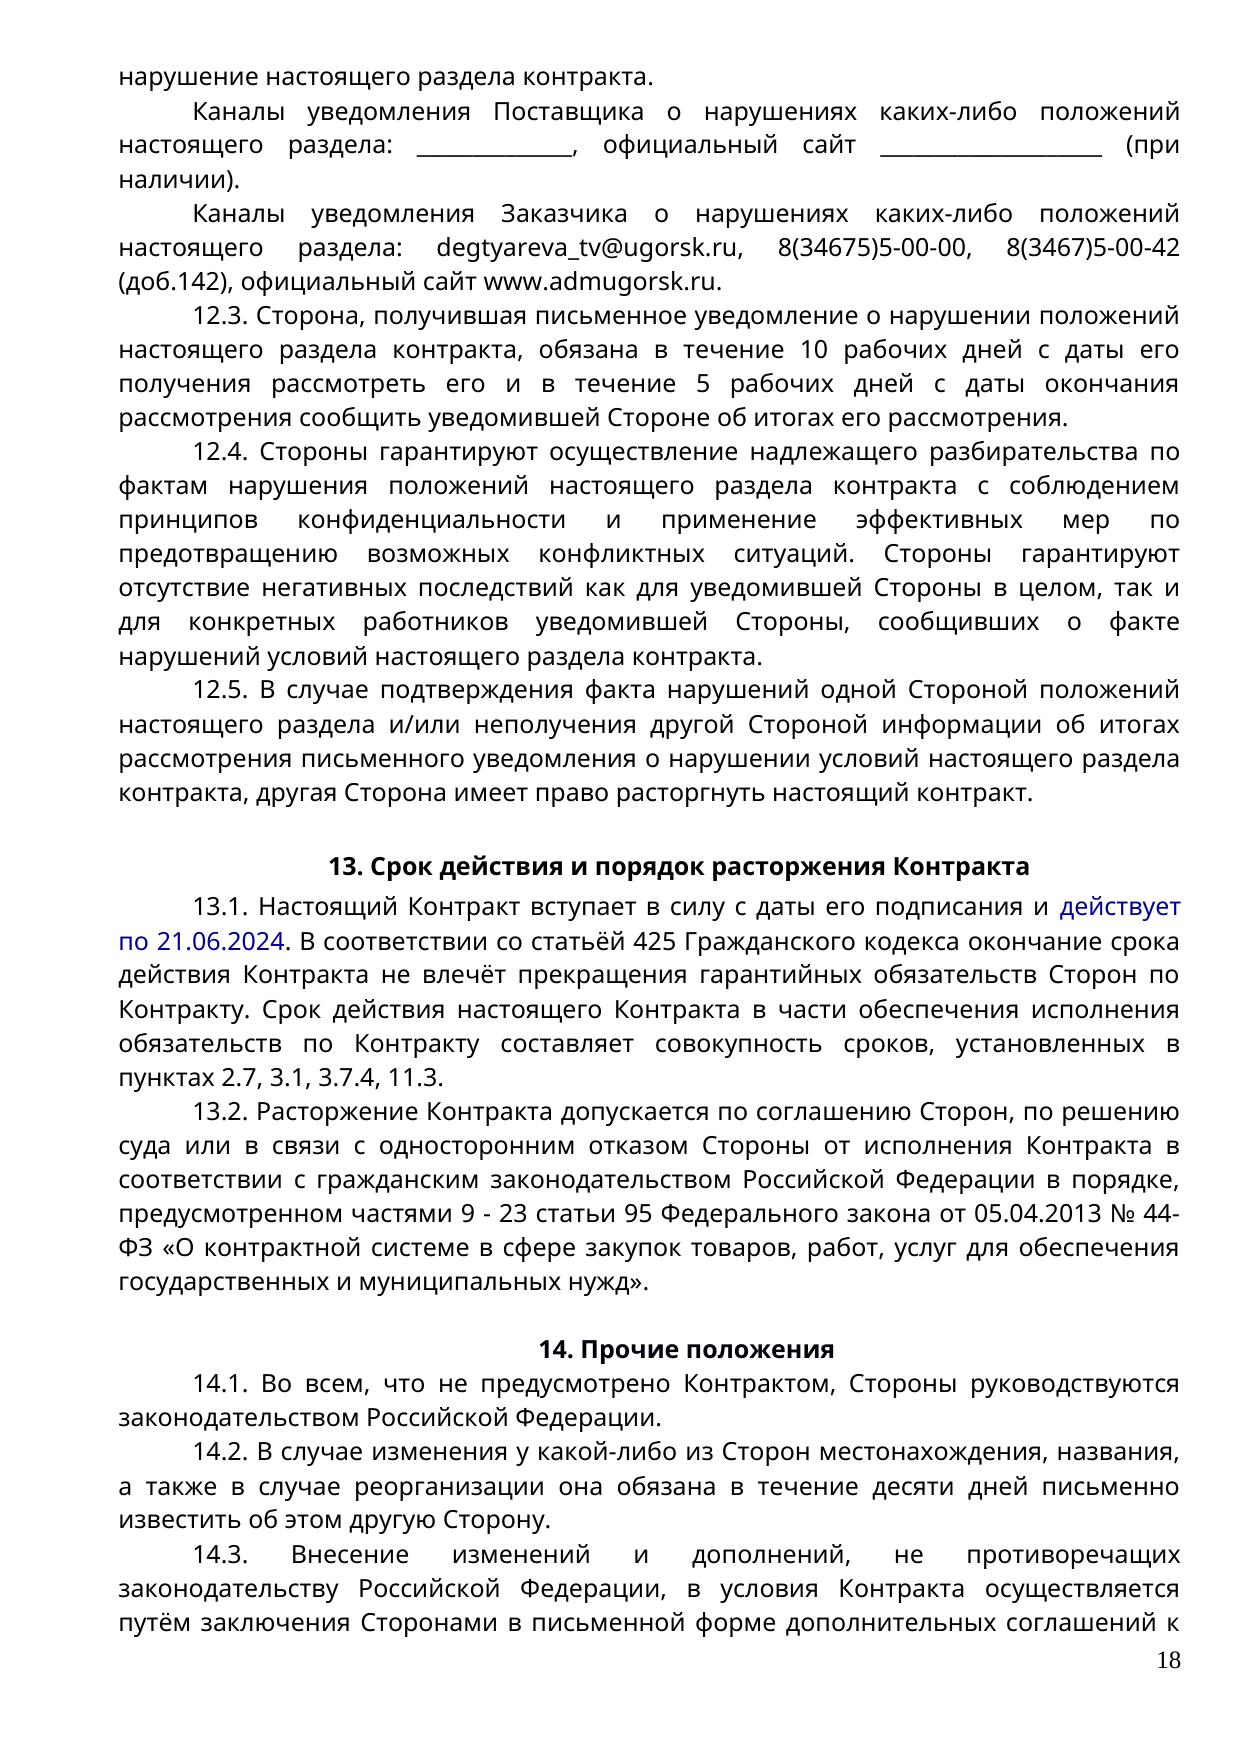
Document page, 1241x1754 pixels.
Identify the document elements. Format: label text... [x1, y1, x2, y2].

text 14. Прочие положения [118, 1332, 1181, 1366]
text 13.2. Расторжение Контракта допускается по соглашению Сторон, по решению суда или в связи с односторонним отказом Стороны от исполнения Контракта в соответствии с гражданским законодательством Российской Федерации в порядке, предусмотренном частями 9 - 23 статьи 95 Федерального закона от 05.04.2013 № 44-ФЗ «О контрактной системе в сфере закупок товаров, работ, услуг для обеспечения государственных и муниципальных нужд». [118, 1093, 1181, 1298]
text 12.4. Стороны гарантируют осуществление надлежащего разбирательства по фактам нарушения положений настоящего раздела контракта с соблюдением принципов конфиденциальности и применение эффективных мер по предотвращению возможных конфликтных ситуаций. Стороны гарантируют отсутствие негативных последствий как для уведомившей Стороны в целом, так и для конкретных работников уведомившей Стороны, сообщивших о факте нарушений условий настоящего раздела контракта. [118, 434, 1181, 672]
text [118, 59, 1181, 93]
text 12.3. Сторона, получившая письменное уведомление о нарушении положений настоящего раздела контракта, обязана в течение 10 рабочих дней с даты его получения рассмотреть его и в течение 5 рабочих дней с даты окончания рассмотрения сообщить уведомившей Стороне об итогах его рассмотрения. [118, 297, 1181, 434]
text 13. Срок действия и порядок расторжения Контракта [118, 849, 1181, 883]
text Каналы уведомления Поставщика о нарушениях каких-либо положений настоящего раздела: ______________, официальный сайт ____________________ (при наличии). [118, 93, 1181, 195]
text 14.2. В случае изменения у какой-либо из Сторон местонахождения, названия, а также в случае реорганизации она обязана в течение десяти дней письменно известить об этом другую Сторону. [118, 1434, 1181, 1536]
text 14.1. Во всем, что не предусмотрено Контрактом, Стороны руководствуются законодательством Российской Федерации. [118, 1366, 1181, 1434]
text 12.5. В случае подтверждения факта нарушений одной Стороной положений настоящего раздела и/или неполучения другой Стороной информации об итогах рассмотрения письменного уведомления о нарушении условий настоящего раздела контракта, другая Сторона имеет право расторгнуть настоящий контракт. [118, 672, 1181, 808]
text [118, 1536, 1181, 1638]
text Каналы уведомления Заказчика о нарушениях каких-либо положений настоящего раздела: degtyareva_tv@ugorsk.ru, 8(34675)5-00-00, 8(3467)5-00-42 (доб.142), официальный сайт www.admugorsk.ru. [118, 195, 1181, 297]
text 13.1. Настоящий Контракт вступает в силу с даты его подписания и действует по 21.06.2024. В соответствии со статьёй 425 Гражданского кодекса окончание срока действия Контракта не влечёт прекращения гарантийных обязательств Сторон по Контракту. Срок действия настоящего Контракта в части обеспечения исполнения обязательств по Контракту составляет совокупность сроков, установленных в пунктах 2.7, 3.1, 3.7.4, 11.3. [118, 889, 1181, 1093]
